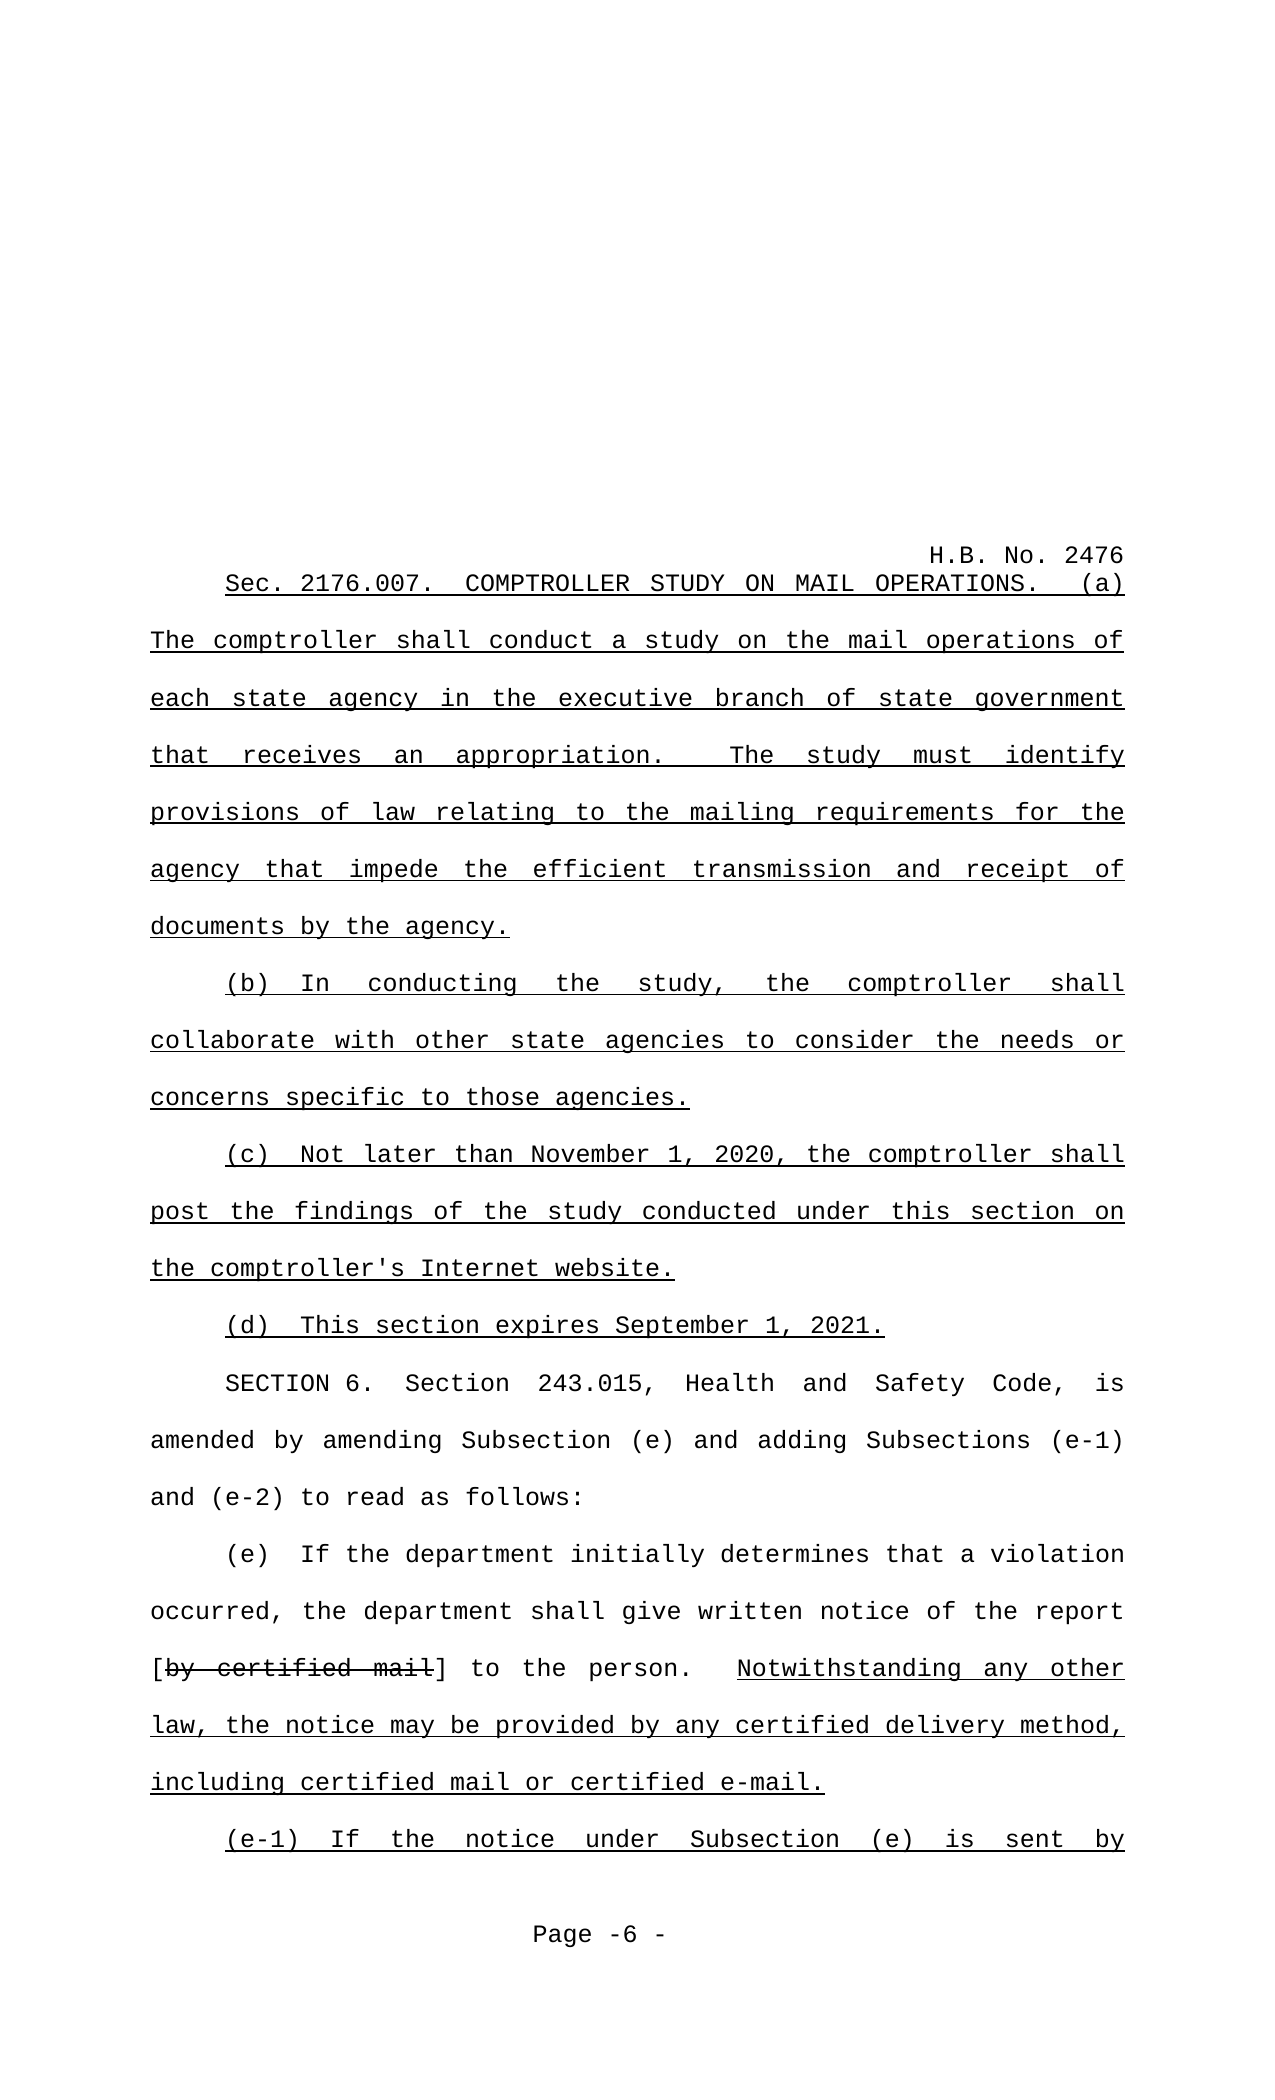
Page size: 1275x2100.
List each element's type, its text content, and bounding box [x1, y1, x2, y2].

text SECTION 6. Section 243.015, Health and Safety Code, is amended by amending Subsection (e) and adding Subsections (e-1) and (e-2) to read as follows: [150, 1370, 1125, 1513]
text Sec. 2176.007. COMPTROLLER STUDY ON MAIL OPERATIONS. (a) The comptroller shall conduct a study on the mail operations of each state agency in the executive branch of state government that receives an appropriation. The study must identify provisions of law relating to the mailing requirements for the agency that impede the efficient transmission and receipt of documents by the agency. [150, 571, 1125, 708]
text (b) In conducting the study, the comptroller shall collaborate with other state agencies to consider the needs or concerns specific to those agencies. [150, 970, 1125, 1051]
text (c) Not later than November 1, 2020, the comptroller shall post the findings of the study conducted under this section on the comptroller's Internet website. [150, 1142, 1125, 1222]
text (e) If the department initially determines that a violation occurred, the department shall give written notice of the report [by certified mail] to the person. Notwithstanding any other law, the notice may be provided by any certified delivery method, including certified mail or certified e-mail. [150, 1541, 1125, 1736]
text Sec. 2176.007. COMPTROLLER STUDY ON MAIL OPERATIONS. (a) The comptroller shall conduct a study on the mail operations of each state agency in the executive branch of state government that receives an appropriation. The study must identify provisions of law relating to the mailing requirements for the agency that impede the efficient transmission and receipt of documents by the agency. [150, 767, 1125, 822]
text (e) If the department initially determines that a violation occurred, the department shall give written notice of the report [by certified mail] to the person. Notwithstanding any other law, the notice may be provided by any certified delivery method, including certified mail or certified e-mail. [150, 1737, 1125, 1798]
text (d) This section expires September 1, 2021. [150, 1313, 1125, 1341]
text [150, 1827, 1125, 1855]
text (c) Not later than November 1, 2020, the comptroller shall post the findings of the study conducted under this section on the comptroller's Internet website. [150, 1224, 1125, 1284]
text Sec. 2176.007. COMPTROLLER STUDY ON MAIL OPERATIONS. (a) The comptroller shall conduct a study on the mail operations of each state agency in the executive branch of state government that receives an appropriation. The study must identify provisions of law relating to the mailing requirements for the agency that impede the efficient transmission and receipt of documents by the agency. [150, 824, 1125, 880]
text Sec. 2176.007. COMPTROLLER STUDY ON MAIL OPERATIONS. (a) The comptroller shall conduct a study on the mail operations of each state agency in the executive branch of state government that receives an appropriation. The study must identify provisions of law relating to the mailing requirements for the agency that impede the efficient transmission and receipt of documents by the agency. [150, 710, 1125, 765]
text (b) In conducting the study, the comptroller shall collaborate with other state agencies to consider the needs or concerns specific to those agencies. [150, 1052, 1125, 1113]
text Sec. 2176.007. COMPTROLLER STUDY ON MAIL OPERATIONS. (a) The comptroller shall conduct a study on the mail operations of each state agency in the executive branch of state government that receives an appropriation. The study must identify provisions of law relating to the mailing requirements for the agency that impede the efficient transmission and receipt of documents by the agency. [150, 881, 1125, 942]
